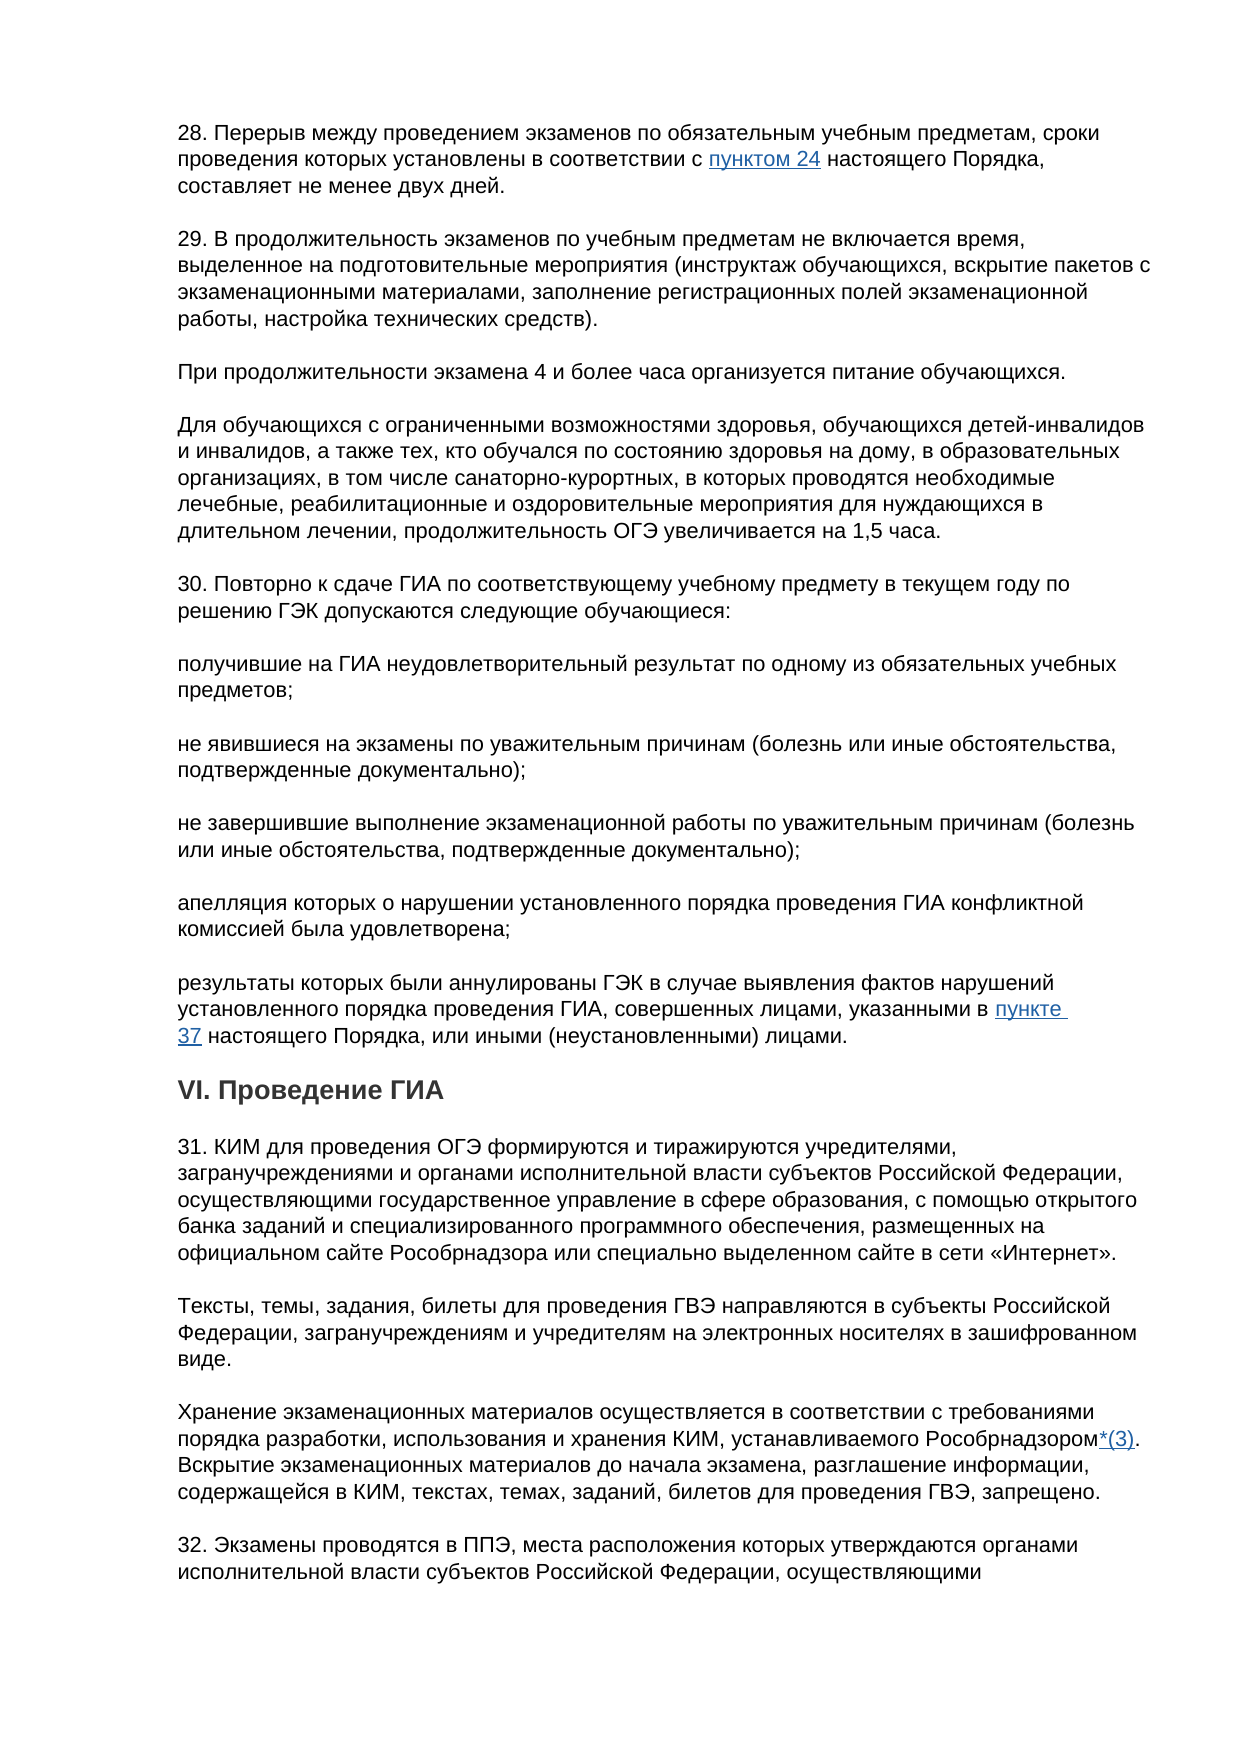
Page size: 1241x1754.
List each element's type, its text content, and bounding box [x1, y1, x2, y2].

text Хранение экзаменационных материалов осуществляется в соответствии с требованиями порядка разработки, использования и хранения КИМ, устанавливаемого Рособрнадзором*(3). Вскрытие экзаменационных материалов до начала экзамена, разглашение информации, содержащейся в КИМ, текстах, темах, заданий, билетов для проведения ГВЭ, запрещено. [177, 1398, 1152, 1504]
text Для обучающихся с ограниченными возможностями здоровья, обучающихся детей-инвалидов и инвалидов, а также тех, кто обучался по состоянию здоровья на дому, в образовательных организациях, в том числе санаторно-курортных, в которых проводятся необходимые лечебные, реабилитационные и оздоровительные мероприятия для нуждающихся в длительном лечении, продолжительность ОГЭ увеличивается на 1,5 часа. [177, 410, 1152, 543]
text не явившиеся на экзамены по уважительным причинам (болезнь или иные обстоятельства, подтвержденные документально); [177, 729, 1152, 782]
text не завершившие выполнение экзаменационной работы по уважительным причинам (болезнь или иные обстоятельства, подтвержденные документально); [177, 809, 1152, 862]
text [177, 1531, 1152, 1584]
text получившие на ГИА неудовлетворительный результат по одному из обязательных учебных предметов; [177, 649, 1152, 702]
text апелляция которых о нарушении установленного порядка проведения ГИА конфликтной комиссией была удовлетворена; [177, 888, 1152, 942]
text При продолжительности экзамена 4 и более часа организуется питание обучающихся. [177, 357, 1152, 384]
text 31. КИМ для проведения ОГЭ формируются и тиражируются учредителями, загранучреждениями и органами исполнительной власти субъектов Российской Федерации, осуществляющими государственное управление в сфере образования, с помощью открытого банка заданий и специализированного программного обеспечения, размещенных на официальном сайте Рособрнадзора или специально выделенном сайте в сети «Интернет». [177, 1132, 1152, 1265]
text результаты которых были аннулированы ГЭК в случае выявления фактов нарушений установленного порядка проведения ГИА, совершенных лицами, указанными в пункте 37 настоящего Порядка, или иными (неустановленными) лицами. [177, 968, 1152, 1048]
text 28. Перерыв между проведением экзаменов по обязательным учебным предметам, сроки проведения которых установлены в соответствии с пунктом 24 настоящего Порядка, составляет не менее двух дней. [177, 118, 1152, 198]
text Тексты, темы, задания, билеты для проведения ГВЭ направляются в субъекты Российской Федерации, загранучреждениям и учредителям на электронных носителях в зашифрованном виде. [177, 1292, 1152, 1371]
text VI. Проведение ГИА [177, 1074, 1152, 1106]
text 30. Повторно к сдаче ГИА по соответствующему учебному предмету в текущем году по решению ГЭК допускаются следующие обучающиеся: [177, 570, 1152, 623]
text 29. В продолжительность экзаменов по учебным предметам не включается время, выделенное на подготовительные мероприятия (инструктаж обучающихся, вскрытие пакетов с экзаменационными материалами, заполнение регистрационных полей экзаменационной работы, настройка технических средств). [177, 224, 1152, 331]
